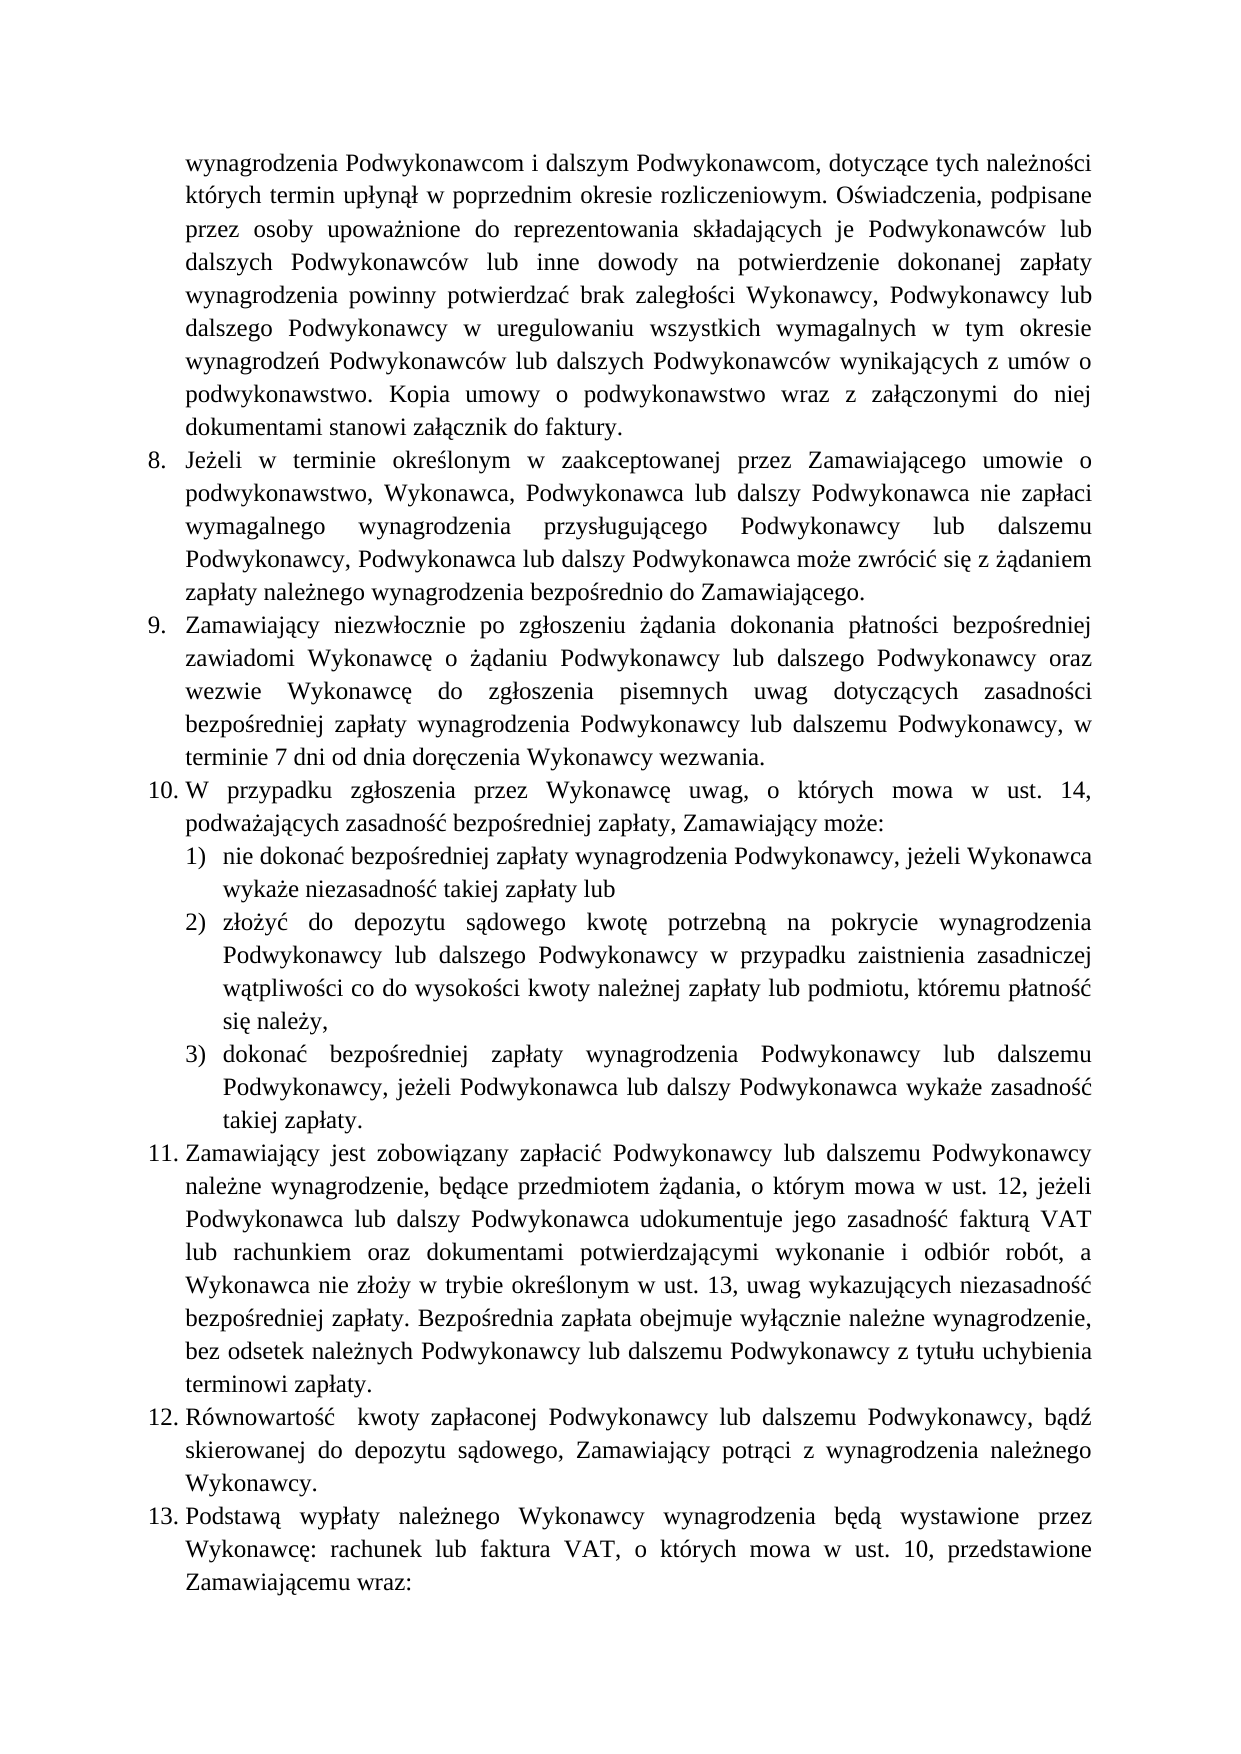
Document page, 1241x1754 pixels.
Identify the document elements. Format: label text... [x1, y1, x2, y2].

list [148, 148, 1093, 441]
list nie dokonać bezpośredniej zapłaty wynagrodzenia Podwykonawcy, jeżeli Wykonawca wykaże niezasadność takiej zapłaty lub [185, 841, 1093, 903]
list Zamawiający jest zobowiązany zapłacić Podwykonawcy lub dalszemu Podwykonawcy należne wynagrodzenie, będące przedmiotem żądania, o którym mowa w ust. 12, jeżeli Podwykonawca lub dalszy Podwykonawca udokumentuje jego zasadność fakturą VAT lub rachunkiem oraz dokumentami potwierdzającymi wykonanie i odbiór robót, a Wykonawca nie złoży w trybie określonym w ust. 13, uwag wykazujących niezasadność bezpośredniej zapłaty. Bezpośrednia zapłata obejmuje wyłącznie należne wynagrodzenie, bez odsetek należnych Podwykonawcy lub dalszemu Podwykonawcy z tytułu uchybienia terminowi zapłaty. [148, 1138, 1093, 1398]
list Podstawą wypłaty należnego Wykonawcy wynagrodzenia będą wystawione przez Wykonawcę: rachunek lub faktura VAT, o których mowa w ust. 10, przedstawione Zamawiającemu wraz: [148, 1501, 1093, 1596]
list dokonać bezpośredniej zapłaty wynagrodzenia Podwykonawcy lub dalszemu Podwykonawcy, jeżeli Podwykonawca lub dalszy Podwykonawca wykaże zasadność takiej zapłaty. [185, 1039, 1093, 1134]
list złożyć do depozytu sądowego kwotę potrzebną na pokrycie wynagrodzenia Podwykonawcy lub dalszego Podwykonawcy w przypadku zaistnienia zasadniczej wątpliwości co do wysokości kwoty należnej zapłaty lub podmiotu, któremu płatność się należy, [185, 907, 1093, 1035]
list Jeżeli w terminie określonym w zaakceptowanej przez Zamawiającego umowie o podwykonawstwo, Wykonawca, Podwykonawca lub dalszy Podwykonawca nie zapłaci wymagalnego wynagrodzenia przysługującego Podwykonawcy lub dalszemu Podwykonawcy, Podwykonawca lub dalszy Podwykonawca może zwrócić się z żądaniem zapłaty należnego wynagrodzenia bezpośrednio do Zamawiającego. [148, 445, 1093, 606]
list Równowartość kwoty zapłaconej Podwykonawcy lub dalszemu Podwykonawcy, bądź skierowanej do depozytu sądowego, Zamawiający potrąci z wynagrodzenia należnego Wykonawcy. [148, 1402, 1093, 1497]
list W przypadku zgłoszenia przez Wykonawcę uwag, o których mowa w ust. 14, podważających zasadność bezpośredniej zapłaty, Zamawiający może: [148, 775, 1093, 837]
list Zamawiający niezwłocznie po zgłoszeniu żądania dokonania płatności bezpośredniej zawiadomi Wykonawcę o żądaniu Podwykonawcy lub dalszego Podwykonawcy oraz wezwie Wykonawcę do zgłoszenia pisemnych uwag dotyczących zasadności bezpośredniej zapłaty wynagrodzenia Podwykonawcy lub dalszemu Podwykonawcy, w terminie 7 dni od dnia doręczenia Wykonawcy wezwania. [148, 610, 1093, 771]
